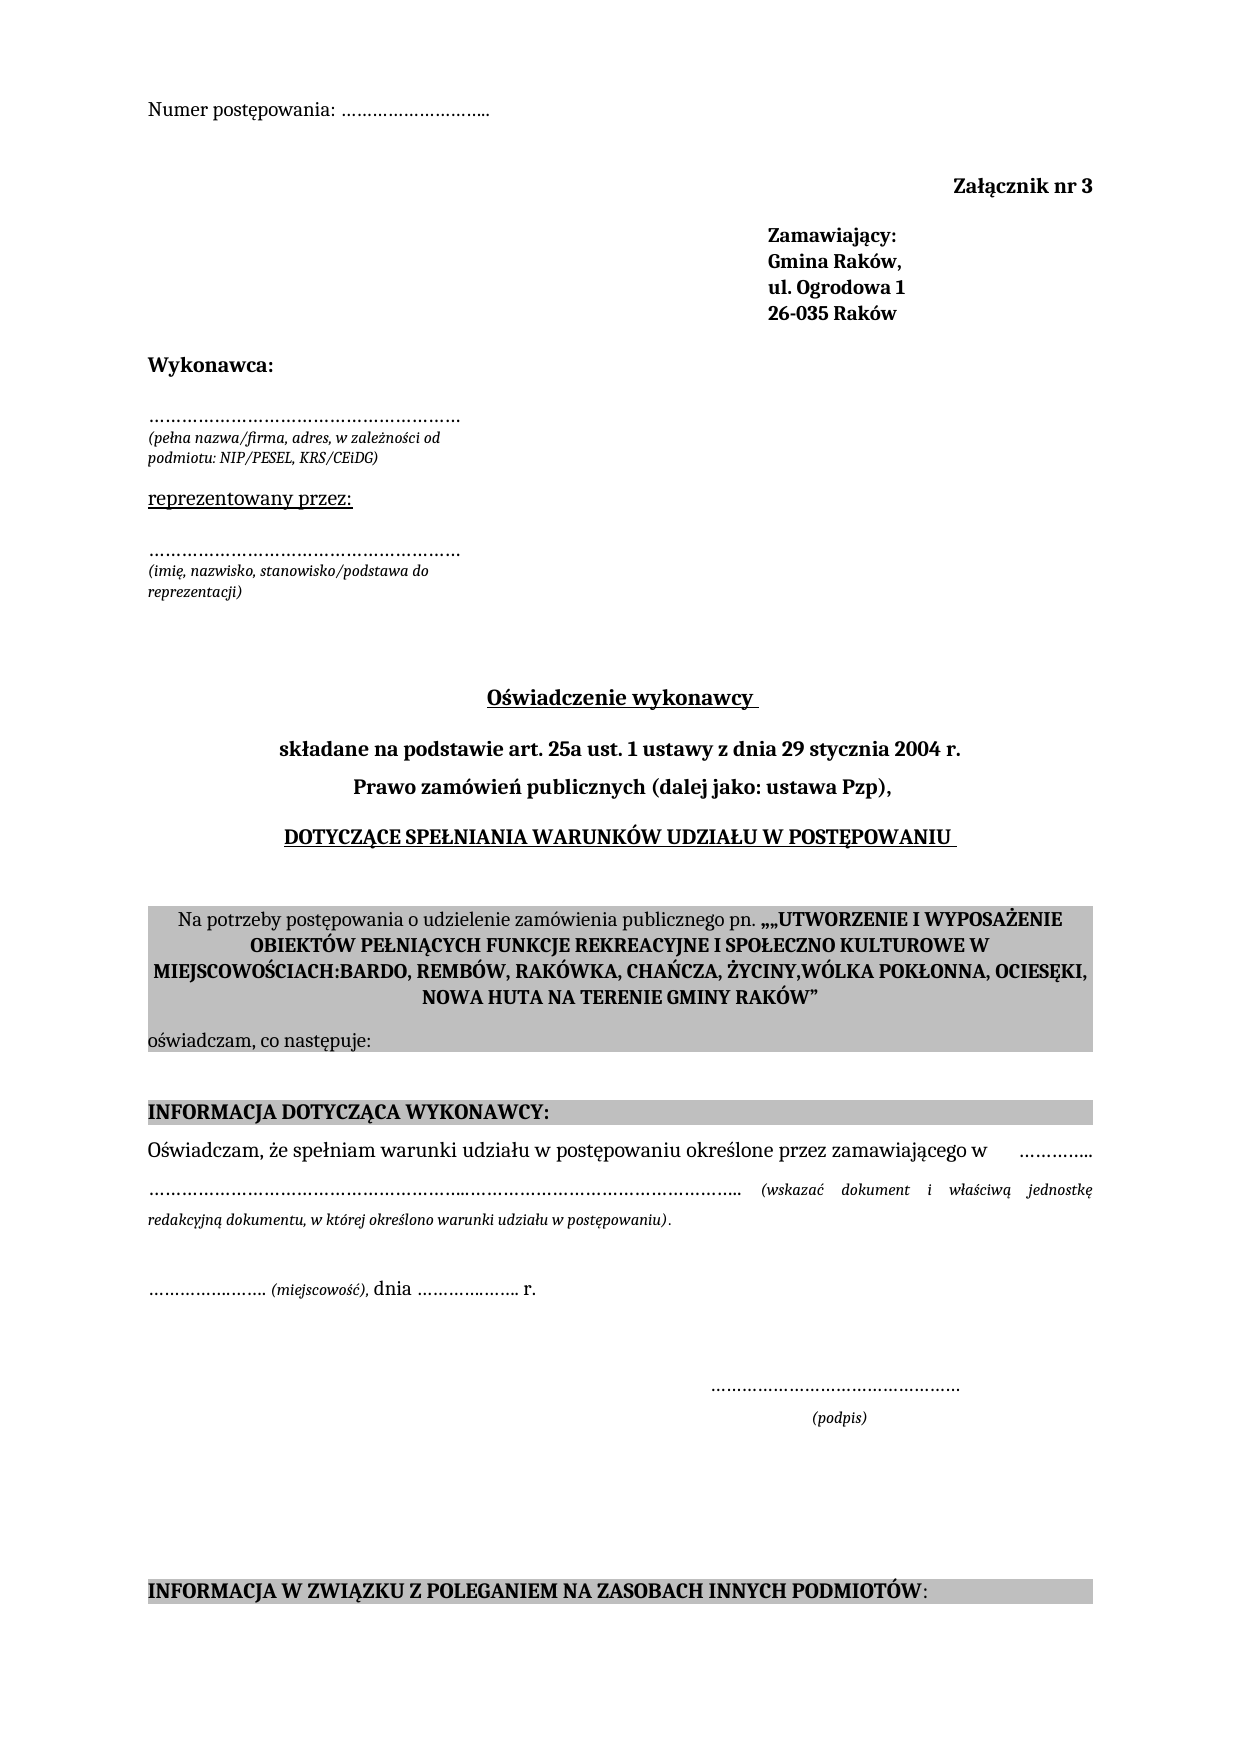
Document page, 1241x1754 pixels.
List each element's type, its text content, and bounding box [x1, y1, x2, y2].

text (podpis) [738, 1409, 1093, 1428]
text ………………………………………………… [148, 403, 472, 428]
text Wykonawca: [148, 353, 1093, 378]
text …………….……. (miejscowość), dnia ………….……. r. [148, 1277, 1093, 1301]
text ………………………………………… [148, 1373, 1093, 1397]
text Prawo zamówień publicznych (dalej jako: ustawa Pzp), [148, 774, 1093, 799]
text składane na podstawie art. 25a ust. 1 ustawy z dnia 29 stycznia 2004 r. [148, 737, 1093, 762]
text INFORMACJA W ZWIĄZKU Z POLEGANIEM NA ZASOBACH INNYCH PODMIOTÓW: [148, 1579, 1093, 1604]
text DOTYCZĄCE SPEŁNIANIA WARUNKÓW UDZIAŁU W POSTĘPOWANIU [148, 825, 1093, 892]
text Załącznik nr 3 [694, 174, 1093, 199]
text Na potrzeby postępowania o udzielenie zamówienia publicznego pn. „„UTWORZENIE I WYPOSAŻENIE OBIEKTÓW PEŁNIĄCYCH FUNKCJE REKREACYJNE I SPOŁECZNO KULTUROWE W MIEJSCOWOŚCIACH:BARDO, REMBÓW, RAKÓWKA, CHAŃCZA, ŻYCINY,WÓLKA POKŁONNA, OCIESĘKI, NOWA HUTA NA TERENIE GMINY RAKÓW” [148, 906, 1093, 1010]
text oświadczam, co następuje: [148, 1028, 1093, 1052]
text (imię, nazwisko, stanowisko/podstawa do reprezentacji) [148, 562, 472, 602]
text (pełna nazwa/firma, adres, w zależności od podmiotu: NIP/PESEL, KRS/CEiDG) [148, 428, 472, 468]
text reprezentowany przez: [148, 486, 1093, 511]
text Oświadczam, że spełniam warunki udziału w postępowaniu określone przez zamawiającego w …………..…………………………………………………..………………………………………….. (wskazać dokument i właściwą jednostkę redakcyjną dokumentu, w której określono warunki udziału w postępowaniu). [148, 1138, 1093, 1229]
text 26-035 Raków [768, 302, 1093, 326]
text INFORMACJA DOTYCZĄCA WYKONAWCY: [148, 1100, 1093, 1125]
text Oświadczenie wykonawcy [148, 684, 1093, 711]
text ………………………………………………… [148, 537, 472, 562]
text Gmina Raków, [768, 250, 1093, 274]
text Zamawiający: [694, 224, 1093, 248]
text ul. Ogrodowa 1 [768, 276, 1093, 300]
